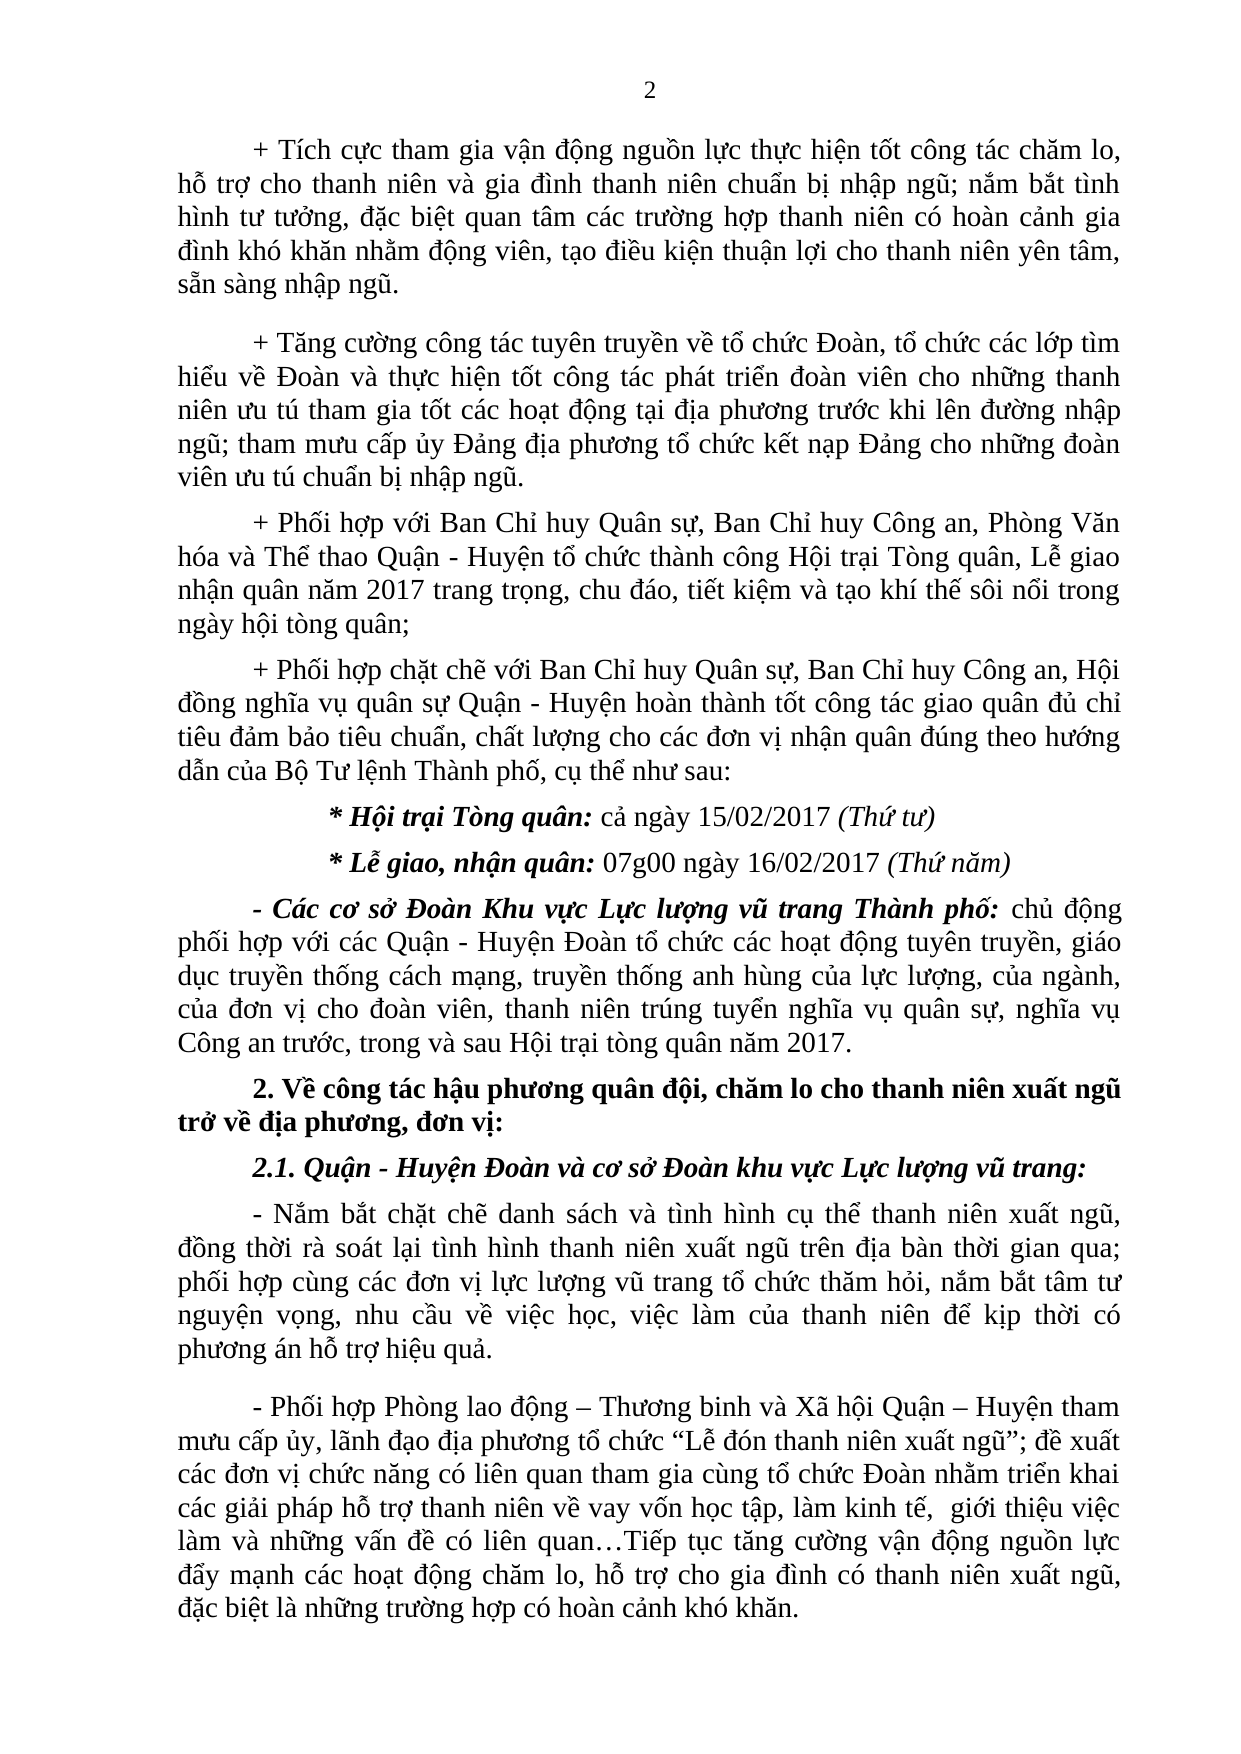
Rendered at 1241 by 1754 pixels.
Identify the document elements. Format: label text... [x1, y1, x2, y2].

text 2. Về công tác hậu phương quân đội, chăm lo cho thanh niên xuất ngũ trở về địa phương, đơn vị: [177, 1071, 1122, 1138]
text - Nắm bắt chặt chẽ danh sách và tình hình cụ thể thanh niên xuất ngũ, đồng thời rà soát lại tình hình thanh niên xuất ngũ trên địa bàn thời gian qua; phối hợp cùng các đơn vị lực lượng vũ trang tổ chức thăm hỏi, nắm bắt tâm tư nguyện vọng, nhu cầu về việc học, việc làm của thanh niên để kịp thời có phương án hỗ trợ hiệu quả. [177, 1197, 1122, 1364]
text - Các cơ sở Đoàn Khu vực Lực lượng vũ trang Thành phố: chủ động phối hợp với các Quận - Huyện Đoàn tổ chức các hoạt động tuyên truyền, giáo dục truyền thống cách mạng, truyền thống anh hùng của lực lượng, của ngành, của đơn vị cho đoàn viên, thanh niên trúng tuyển nghĩa vụ quân sự, nghĩa vụ Công an trước, trong và sau Hội trại tòng quân năm 2017. [177, 891, 1122, 1058]
text - Phối hợp Phòng lao động – Thương binh và Xã hội Quận – Huyện tham mưu cấp ủy, lãnh đạo địa phương tổ chức “Lễ đón thanh niên xuất ngũ”; đề xuất các đơn vị chức năng có liên quan tham gia cùng tổ chức Đoàn nhằm triển khai các giải pháp hỗ trợ thanh niên về vay vốn học tập, làm kinh tế, giới thiệu việc làm và những vấn đề có liên quan…Tiếp tục tăng cường vận động nguồn lực đẩy mạnh các hoạt động chăm lo, hỗ trợ cho gia đình có thanh niên xuất ngũ, đặc biệt là những trường hợp có hoàn cảnh khó khăn. [177, 1389, 1122, 1624]
text + Tích cực tham gia vận động nguồn lực thực hiện tốt công tác chăm lo, hỗ trợ cho thanh niên và gia đình thanh niên chuẩn bị nhập ngũ; nắm bắt tình hình tư tưởng, đặc biệt quan tâm các trường hợp thanh niên có hoàn cảnh gia đình khó khăn nhằm động viên, tạo điều kiện thuận lợi cho thanh niên yên tâm, sẵn sàng nhập ngũ. [177, 132, 1122, 300]
text + Tăng cường công tác tuyên truyền về tổ chức Đoàn, tổ chức các lớp tìm hiểu về Đoàn và thực hiện tốt công tác phát triển đoàn viên cho những thanh niên ưu tú tham gia tốt các hoạt động tại địa phương trước khi lên đường nhập ngũ; tham mưu cấp ủy Đảng địa phương tổ chức kết nạp Đảng cho những đoàn viên ưu tú chuẩn bị nhập ngũ. [177, 325, 1122, 493]
text + Phối hợp với Ban Chỉ huy Quân sự, Ban Chỉ huy Công an, Phòng Văn hóa và Thể thao Quận - Huyện tổ chức thành công Hội trại Tòng quân, Lễ giao nhận quân năm 2017 trang trọng, chu đáo, tiết kiệm và tạo khí thế sôi nổi trong ngày hội tòng quân; [177, 505, 1122, 639]
text * Hội trại Tòng quân: cả ngày 15/02/2017 (Thứ tư) [177, 799, 1122, 832]
text + Phối hợp chặt chẽ với Ban Chỉ huy Quân sự, Ban Chỉ huy Công an, Hội đồng nghĩa vụ quân sự Quận - Huyện hoàn thành tốt công tác giao quân đủ chỉ tiêu đảm bảo tiêu chuẩn, chất lượng cho các đơn vị nhận quân đúng theo hướng dẫn của Bộ Tư lệnh Thành phố, cụ thể như sau: [177, 652, 1122, 786]
text 2.1. Quận - Huyện Đoàn và cơ sở Đoàn khu vực Lực lượng vũ trang: [177, 1151, 1122, 1184]
text * Lễ giao, nhận quân: 07g00 ngày 16/02/2017 (Thứ năm) [177, 845, 1122, 878]
